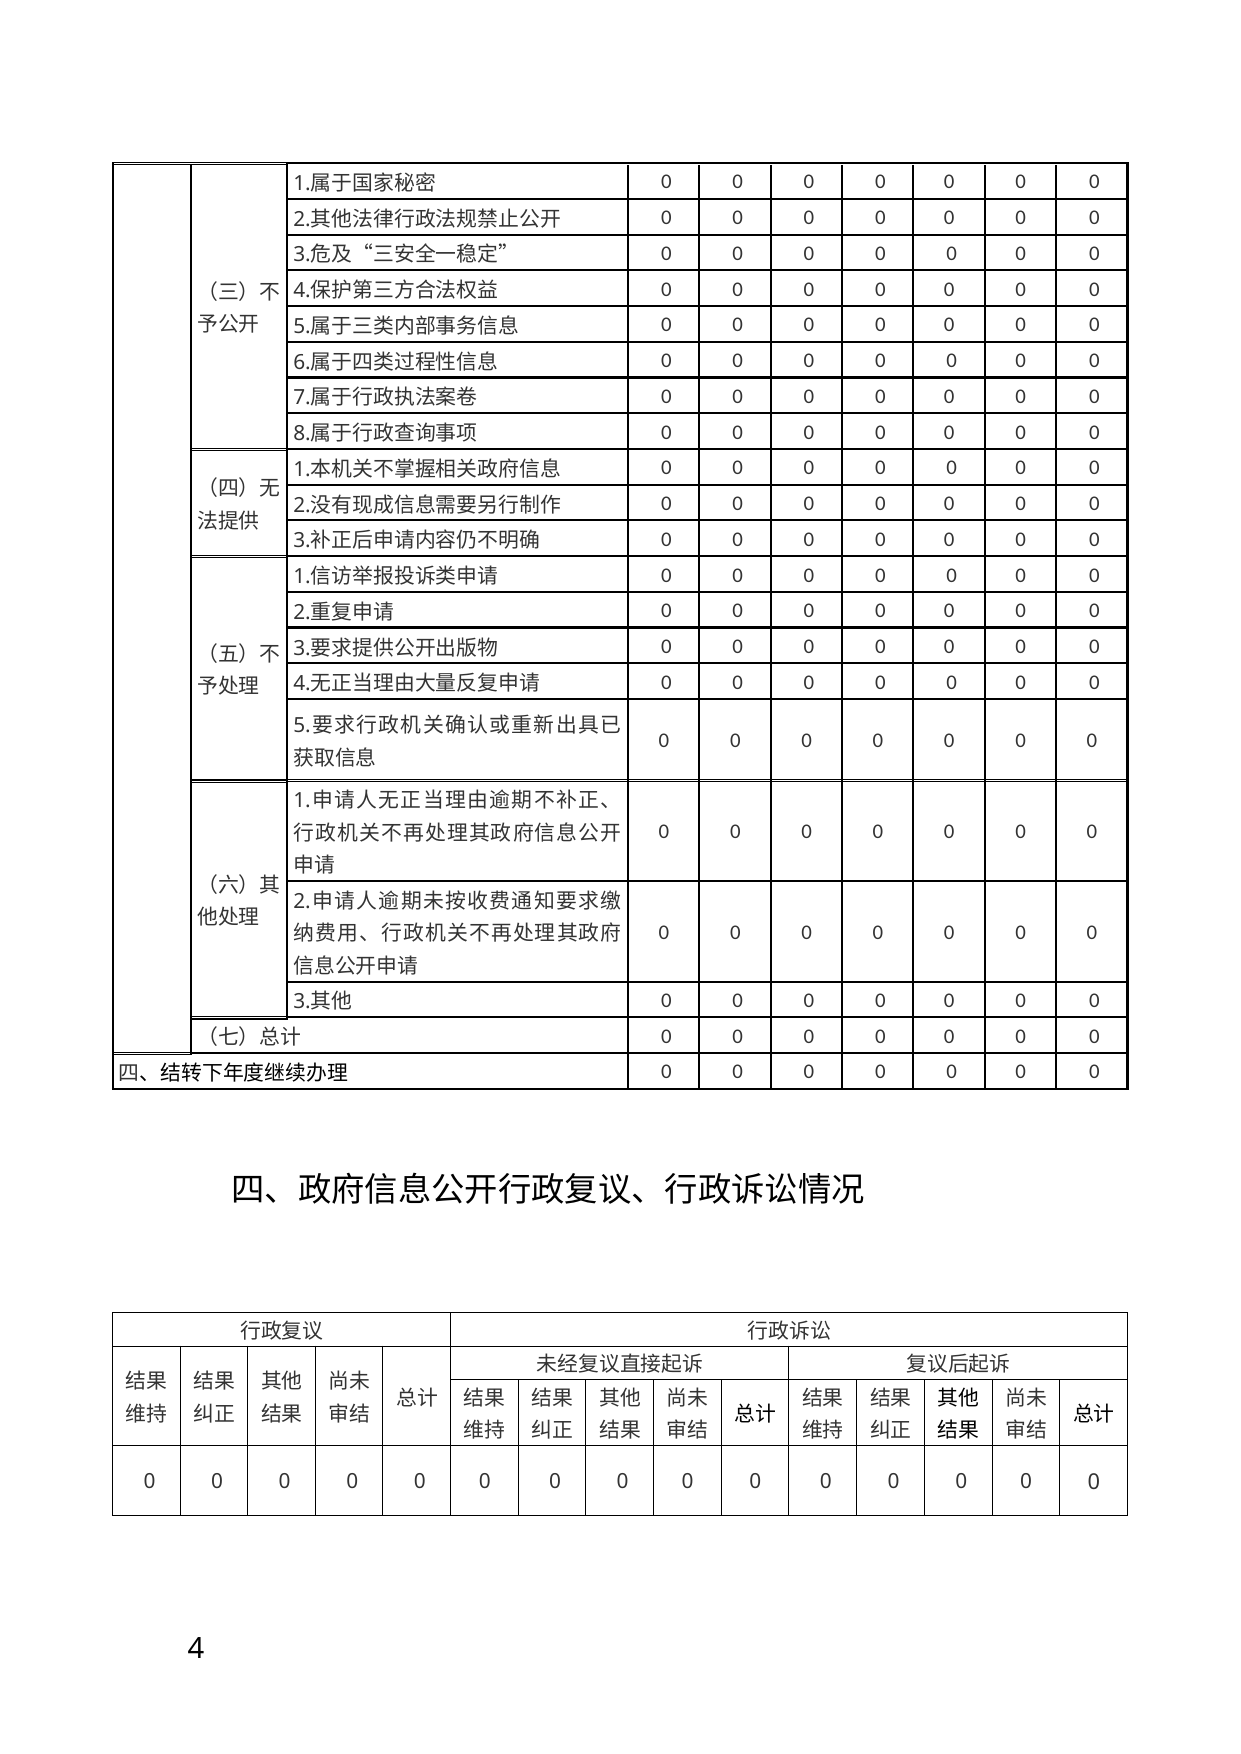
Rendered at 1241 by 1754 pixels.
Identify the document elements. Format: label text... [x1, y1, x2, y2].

table_cell 0 [629, 557, 698, 591]
table_cell 总计 [383, 1347, 450, 1445]
table_cell 0 [1057, 664, 1126, 698]
table_cell 0 [1057, 307, 1126, 341]
table_cell 0 [986, 521, 1055, 555]
table_cell 0 [1057, 782, 1126, 880]
table_cell 0 [914, 593, 984, 626]
table_cell 0 [700, 557, 770, 591]
table_cell 0 [700, 882, 770, 981]
table_cell 0 [1057, 200, 1126, 233]
table_cell 0 [986, 1054, 1055, 1088]
table_cell 0 [771, 164, 842, 198]
table_cell 0 [700, 629, 770, 662]
table_cell 0 [914, 236, 984, 269]
table_cell 0 [700, 236, 770, 269]
table_cell 结果 纠正 [857, 1380, 924, 1445]
table_cell 0 [914, 664, 984, 698]
table_cell 0 [700, 782, 770, 880]
table_cell 5.属于三类内部事务信息 [288, 307, 627, 341]
table_cell 0 [772, 450, 841, 483]
table_cell 0 [914, 700, 984, 779]
table_cell 0 [986, 882, 1055, 981]
table_cell 0 [914, 379, 984, 412]
table_cell 0 [1057, 450, 1126, 483]
table_cell 0 [772, 307, 841, 341]
table_cell 0 [843, 200, 912, 233]
table_cell 0 [925, 1446, 992, 1515]
table_cell 0 [914, 983, 984, 1016]
table_cell 0 [629, 414, 698, 448]
table_cell 结果 维持 [451, 1380, 518, 1445]
table_cell 0 [629, 236, 698, 269]
table_cell 6.属于四类过程性信息 [288, 343, 627, 376]
table_cell 0 [772, 664, 841, 698]
table_cell 0 [1057, 343, 1126, 376]
table_cell 3.要求提供公开出版物 [288, 629, 627, 662]
table_cell 0 [986, 379, 1055, 412]
table_cell 0 [1057, 629, 1126, 662]
table_cell 0 [857, 1446, 924, 1515]
table_cell 0 [789, 1446, 856, 1515]
table_cell 4.保护第三方合法权益 [288, 271, 627, 305]
table_cell 0 [772, 700, 841, 779]
table_cell 0 [700, 521, 770, 555]
table_cell 0 [985, 164, 1056, 198]
table_cell 0 [772, 486, 841, 519]
table_cell 0 [1057, 700, 1126, 779]
table_cell 0 [586, 1446, 653, 1515]
table_cell 0 [1057, 414, 1126, 448]
table_cell 0 [772, 782, 841, 880]
table_cell 0 [629, 882, 698, 981]
table_cell 0 [629, 664, 698, 698]
table_cell 0 [986, 700, 1055, 779]
table_cell 0 [772, 343, 841, 376]
table_cell 0 [843, 236, 912, 269]
table_cell 0 [629, 983, 698, 1016]
table_cell 0 [986, 557, 1055, 591]
table_cell 尚未 审结 [316, 1347, 382, 1445]
table_cell 0 [699, 164, 771, 198]
table_cell 0 [772, 882, 841, 981]
table_cell 0 [914, 271, 984, 305]
table_cell 0 [700, 1018, 770, 1052]
table_cell 0 [629, 629, 698, 662]
table_cell 3.危及“三安全一稳定” [288, 236, 627, 269]
table_cell 总计 [1060, 1380, 1127, 1445]
table_cell 四、结转下年度继续办理 [114, 1054, 627, 1088]
table_cell 其他 结果 [925, 1380, 992, 1445]
table_cell 2.没有现成信息需要另行制作 [288, 486, 627, 519]
table_cell 0 [181, 1446, 247, 1515]
table_cell 1.申请人无正当理由逾期不补正、行政机关不再处理其政府信息公开申请 [288, 782, 627, 880]
table_cell 0 [519, 1446, 585, 1515]
table_cell 0 [722, 1446, 788, 1515]
table_cell 0 [843, 521, 912, 555]
table_cell 0 [772, 1018, 841, 1052]
table_cell 2.重复申请 [288, 593, 627, 626]
table_cell 0 [986, 343, 1055, 376]
table_cell 0 [1057, 557, 1126, 591]
table_cell 0 [629, 700, 698, 779]
table_cell 0 [914, 629, 984, 662]
table_cell 0 [772, 271, 841, 305]
table_cell 0 [913, 164, 985, 198]
table_header 行政复议 [113, 1313, 450, 1346]
table_cell 0 [1057, 236, 1126, 269]
table_cell 0 [914, 1018, 984, 1052]
table_cell 0 [629, 1018, 698, 1052]
table_cell 0 [986, 1018, 1055, 1052]
table_cell 0 [914, 343, 984, 376]
table_cell 5.要求行政机关确认或重新出具已获取信息 [288, 700, 627, 779]
table_cell 总计 [722, 1380, 788, 1445]
table_cell 复议后起诉 [789, 1347, 1127, 1379]
table_cell 0 [843, 1018, 912, 1052]
table_cell 0 [629, 486, 698, 519]
table_cell 0 [843, 882, 912, 981]
table_cell 0 [986, 307, 1055, 341]
table_cell 0 [1057, 486, 1126, 519]
table_cell 0 [986, 629, 1055, 662]
table_cell （四）无法提供 [192, 451, 286, 555]
table_cell 0 [986, 450, 1055, 483]
table_cell 0 [1060, 1446, 1127, 1515]
table_cell 0 [914, 486, 984, 519]
table_cell 0 [1057, 379, 1126, 412]
table_cell 0 [986, 200, 1055, 233]
table_cell 尚未 审结 [654, 1380, 721, 1445]
table_cell 0 [843, 271, 912, 305]
table_cell 2.申请人逾期未按收费通知要求缴纳费用、行政机关不再处理其政府信息公开申请 [288, 882, 627, 981]
table_cell 0 [843, 593, 912, 626]
table_cell 0 [700, 700, 770, 779]
table_cell 0 [986, 983, 1055, 1016]
table_cell 0 [914, 882, 984, 981]
table_cell 0 [986, 236, 1055, 269]
table_cell 结果维持 [113, 1347, 180, 1445]
table_cell 尚未 审结 [993, 1380, 1059, 1445]
table_cell 0 [772, 379, 841, 412]
table_cell 0 [772, 593, 841, 626]
table_cell 0 [1057, 1054, 1126, 1088]
table_cell 结果 维持 [789, 1380, 856, 1445]
table_cell 3.补正后申请内容仍不明确 [288, 521, 627, 555]
table_cell 0 [700, 271, 770, 305]
table_cell 0 [843, 379, 912, 412]
table_cell （七）总计 [192, 1018, 627, 1052]
table_cell 0 [986, 414, 1055, 448]
table_cell 2.其他法律行政法规禁止公开 [288, 200, 627, 233]
table_cell 0 [316, 1446, 382, 1515]
table_cell 0 [700, 450, 770, 483]
table_cell 0 [986, 271, 1055, 305]
table_cell 0 [700, 343, 770, 376]
table_cell 0 [1057, 882, 1126, 981]
table_cell 0 [772, 629, 841, 662]
table_cell 0 [843, 414, 912, 448]
table_cell 0 [843, 1054, 912, 1088]
table_cell 0 [914, 521, 984, 555]
table_cell 0 [914, 782, 984, 880]
table_cell 0 [986, 486, 1055, 519]
table_cell 0 [843, 486, 912, 519]
table_cell 0 [629, 1054, 698, 1088]
table_cell 0 [843, 983, 912, 1016]
table_header 行政诉讼 [451, 1313, 1127, 1346]
table_cell 0 [843, 557, 912, 591]
table_cell 0 [629, 450, 698, 483]
table_cell 8.属于行政查询事项 [288, 414, 627, 448]
table_cell 结果 纠正 [519, 1380, 585, 1445]
table_cell 0 [629, 307, 698, 341]
table_cell 0 [914, 557, 984, 591]
table_cell 0 [914, 414, 984, 448]
table_cell 0 [629, 200, 698, 233]
table_cell （五）不予处理 [192, 558, 286, 779]
table_cell 0 [700, 593, 770, 626]
table_cell 0 [843, 782, 912, 880]
table_cell 0 [772, 557, 841, 591]
table_cell 0 [993, 1446, 1059, 1515]
table_cell 0 [629, 593, 698, 626]
table_cell 结果 纠正 [181, 1347, 247, 1445]
table_cell （三）不予公开 [192, 165, 286, 448]
table_cell 0 [383, 1446, 450, 1515]
table_cell 0 [700, 1054, 770, 1088]
table_cell 0 [772, 521, 841, 555]
table_cell 0 [772, 236, 841, 269]
table_cell 0 [772, 414, 841, 448]
table_cell 0 [700, 307, 770, 341]
table_cell 0 [113, 1446, 180, 1515]
table_cell （六）其他处理 [192, 783, 286, 1016]
table_cell 0 [843, 450, 912, 483]
table_cell 0 [843, 629, 912, 662]
table_cell 0 [700, 379, 770, 412]
table_cell 其他 结果 [248, 1347, 315, 1445]
table_cell 0 [1057, 271, 1126, 305]
table_cell 7.属于行政执法案卷 [288, 379, 627, 412]
table_cell 0 [1056, 164, 1126, 198]
table_cell 0 [629, 379, 698, 412]
table_cell 0 [628, 164, 699, 198]
table_cell 0 [654, 1446, 721, 1515]
table_cell 4.无正当理由大量反复申请 [288, 664, 627, 698]
table_cell 0 [629, 271, 698, 305]
table_cell 0 [843, 343, 912, 376]
table_cell 0 [700, 983, 770, 1016]
table_cell 其他 结果 [586, 1380, 653, 1445]
table_cell 0 [772, 1054, 841, 1088]
table_cell 0 [986, 593, 1055, 626]
table_cell 0 [248, 1446, 315, 1515]
table_cell 0 [451, 1446, 518, 1515]
table_cell 0 [629, 782, 698, 880]
table_cell 0 [700, 414, 770, 448]
table_cell 0 [629, 521, 698, 555]
table_cell 0 [629, 343, 698, 376]
table_cell 0 [700, 200, 770, 233]
table_cell 0 [843, 700, 912, 779]
table_cell 3.其他 [288, 983, 627, 1016]
table_cell 0 [772, 200, 841, 233]
table_cell 0 [914, 450, 984, 483]
table_cell 0 [1057, 593, 1126, 626]
table_cell 1.本机关不掌握相关政府信息 [288, 450, 627, 483]
table_cell 0 [1057, 983, 1126, 1016]
table_cell 未经复议直接起诉 [451, 1347, 788, 1379]
table_cell 0 [772, 983, 841, 1016]
table_cell 0 [914, 1054, 984, 1088]
table_cell 0 [700, 486, 770, 519]
text 四、政府信息公开行政复议、行政诉讼情况 [187, 1155, 1053, 1220]
table_cell 0 [843, 664, 912, 698]
table_cell 0 [843, 307, 912, 341]
table_cell 0 [842, 164, 913, 198]
table_cell 0 [914, 307, 984, 341]
table_cell 0 [1057, 1018, 1126, 1052]
table_cell 0 [986, 664, 1055, 698]
table_cell 0 [986, 782, 1055, 880]
table_cell 0 [914, 200, 984, 233]
table_cell 1.属于国家秘密 [288, 164, 628, 198]
table_cell 0 [700, 664, 770, 698]
table_cell 1.信访举报投诉类申请 [288, 557, 627, 591]
table_cell 0 [1057, 521, 1126, 555]
